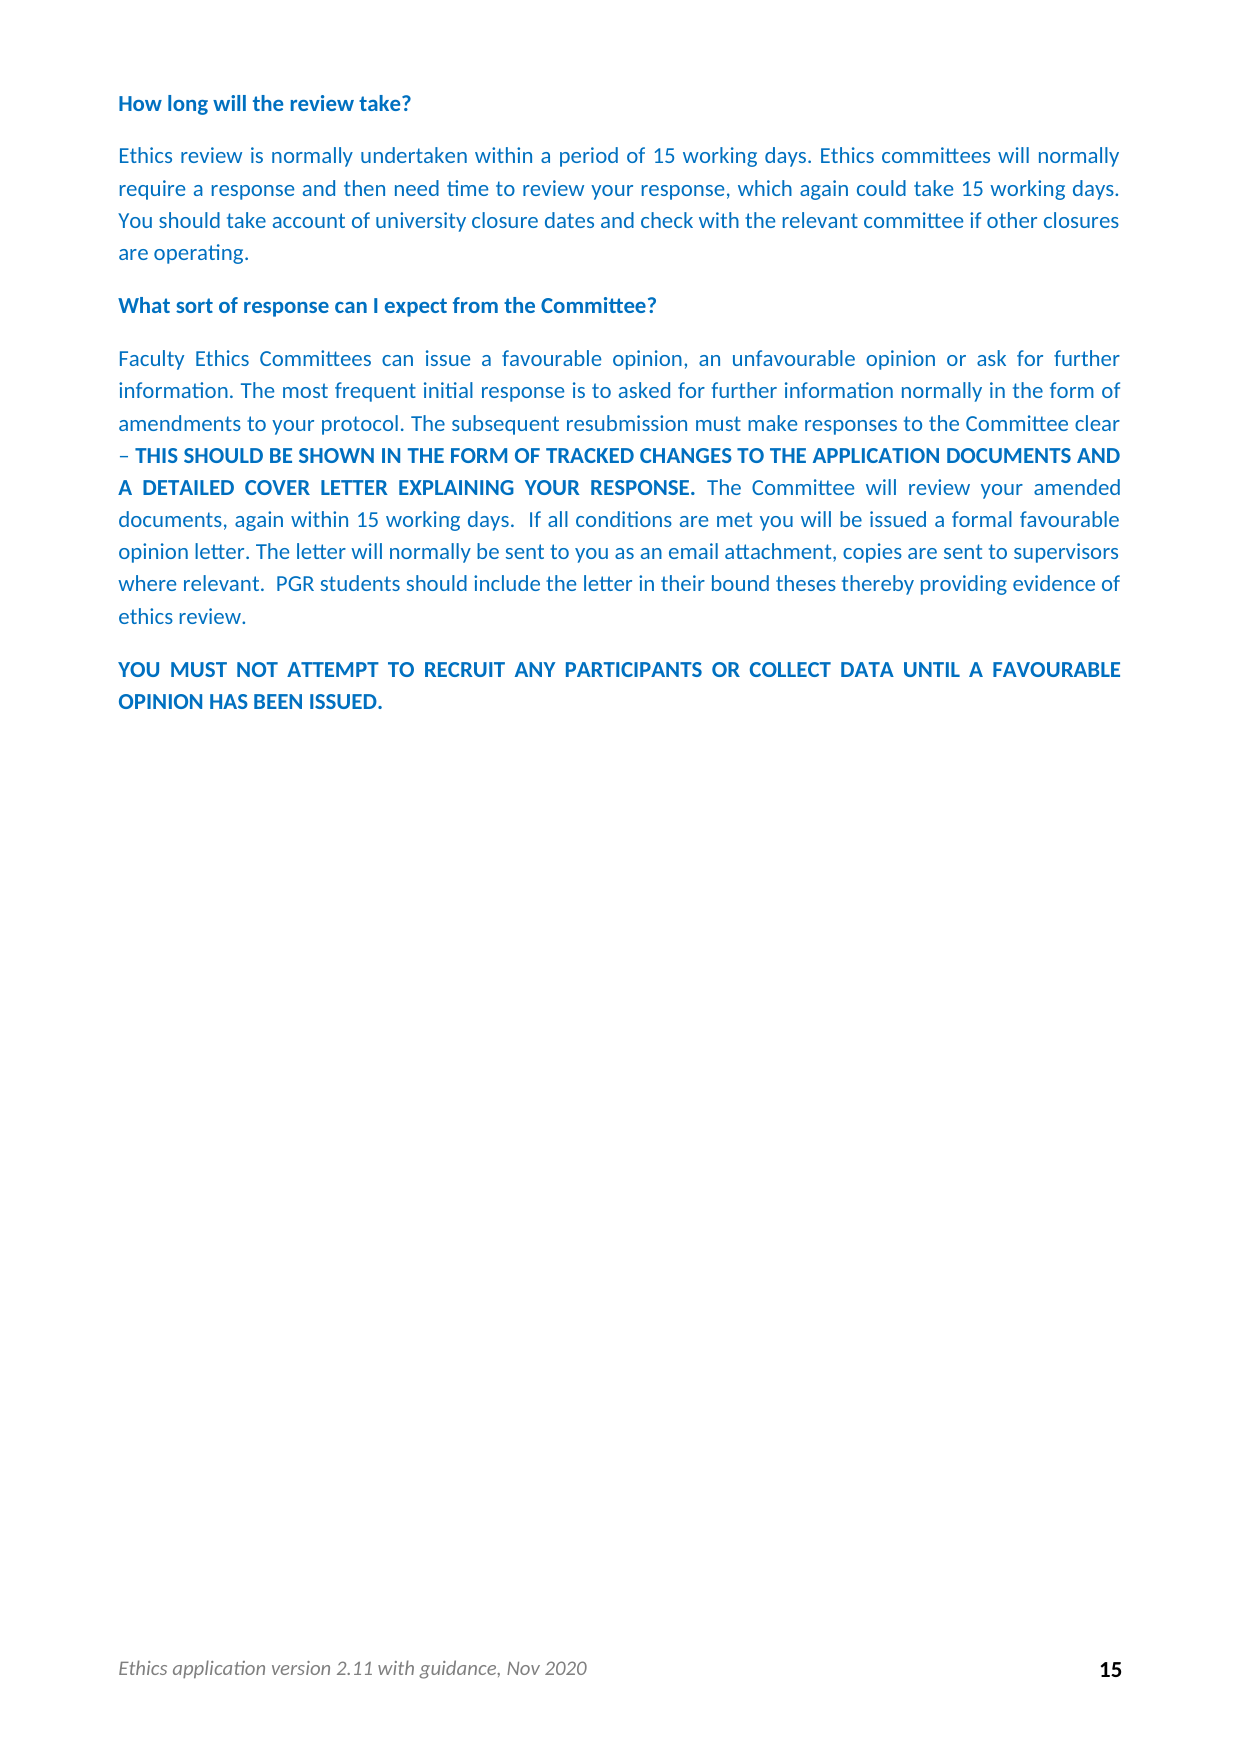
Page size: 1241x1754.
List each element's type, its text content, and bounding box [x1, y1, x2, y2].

text How long will the review take? [118, 89, 1122, 117]
text What sort of response can I expect from the Committee? [118, 291, 1122, 319]
text Faculty Ethics Committees can issue a favourable opinion, an unfavourable opinion or ask for further information. The most frequent initial response is to asked for further information normally in the form of amendments to your protocol. The subsequent resubmission must make responses to the Committee clear – THIS SHOULD BE SHOWN IN THE FORM OF TRACKED CHANGES TO THE APPLICATION DOCUMENTS AND A DETAILED COVER LETTER EXPLAINING YOUR RESPONSE. The Committee will review your amended documents, again within 15 working days. If all conditions are met you will be issued a formal favourable opinion letter. The letter will normally be sent to you as an email attachment, copies are sent to supervisors where relevant. PGR students should include the letter in their bound theses thereby providing evidence of ethics review. [118, 344, 1122, 630]
text Ethics review is normally undertaken within a period of 15 working days. Ethics committees will normally require a response and then need time to review your response, which again could take 15 working days. You should take account of university closure dates and check with the relevant committee if other closures are operating. [118, 142, 1122, 266]
text YOU MUST NOT ATTEMPT TO RECRUIT ANY PARTICIPANTS OR COLLECT DATA UNTIL A FAVOURABLE OPINION HAS BEEN ISSUED. [118, 655, 1122, 715]
